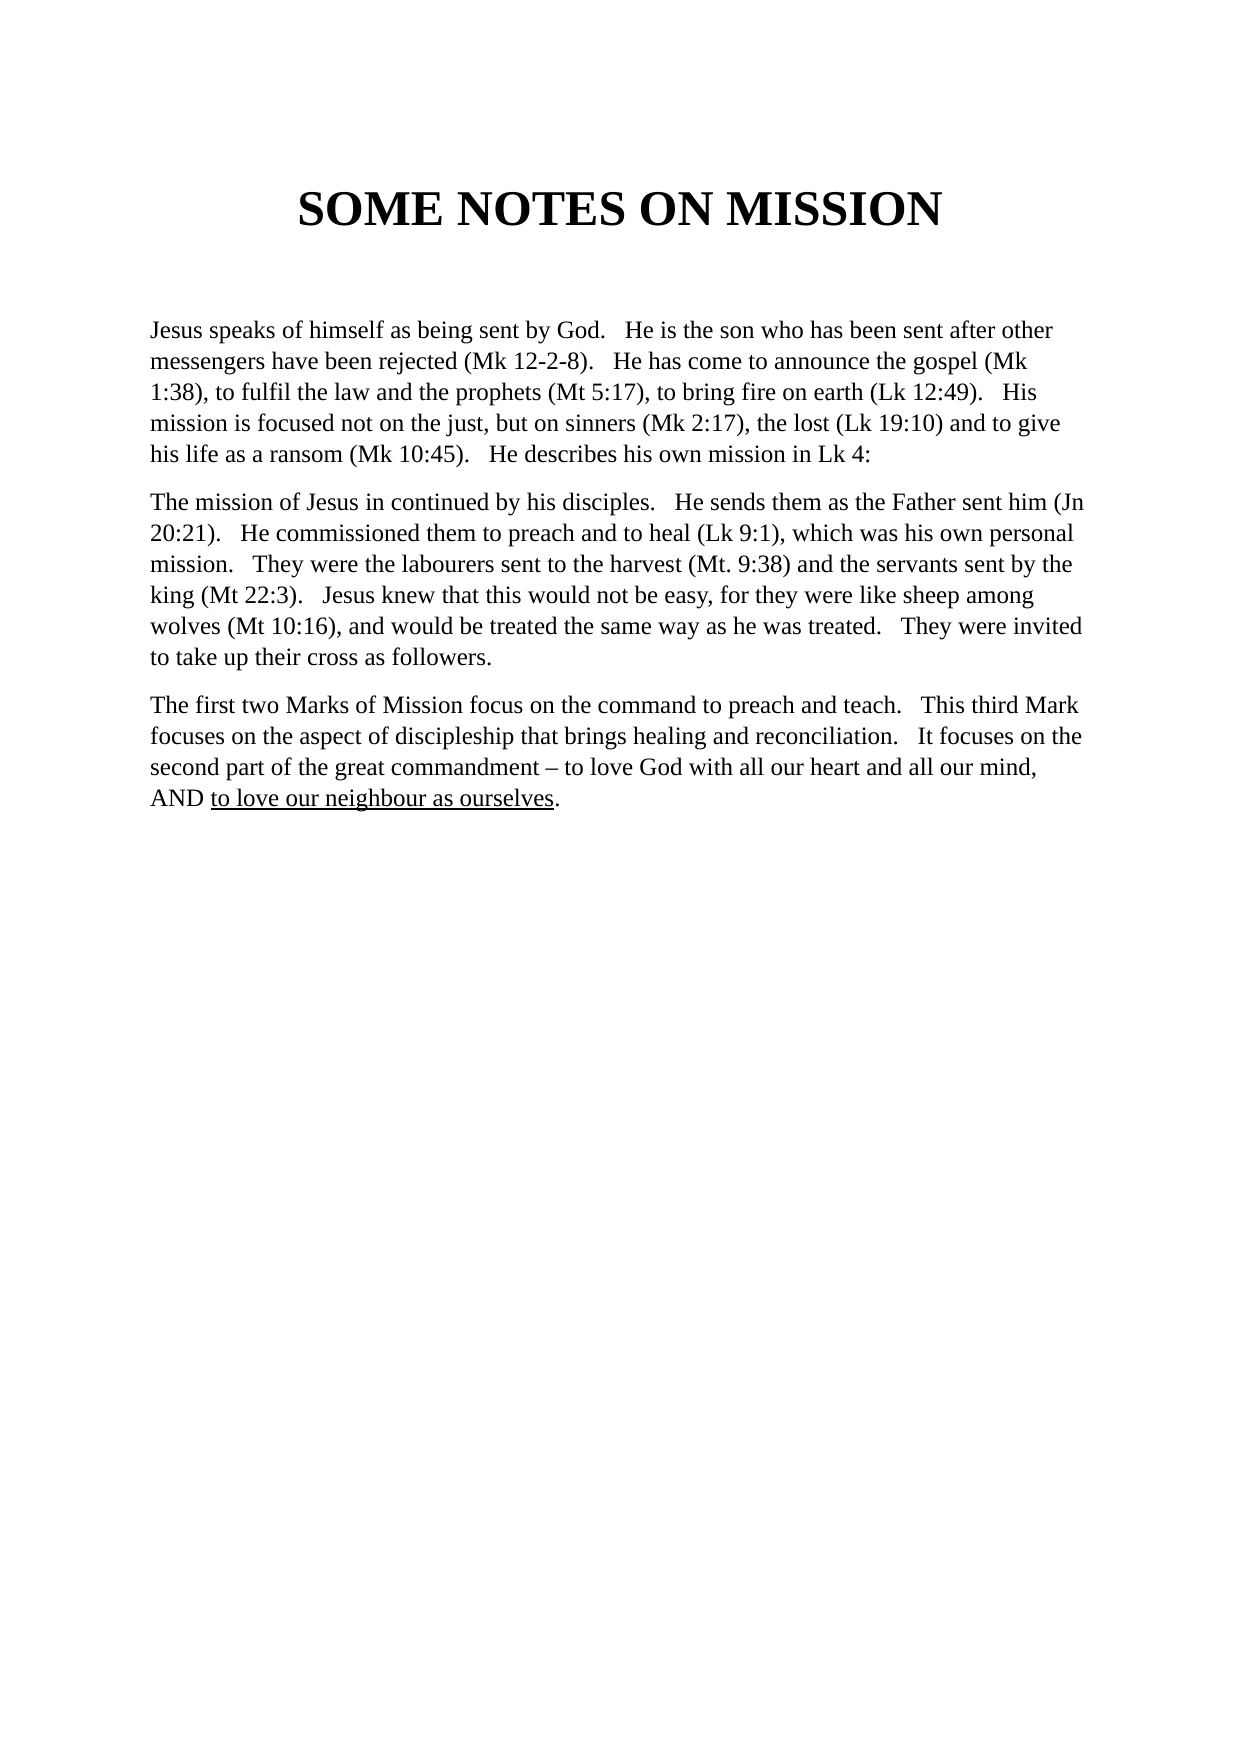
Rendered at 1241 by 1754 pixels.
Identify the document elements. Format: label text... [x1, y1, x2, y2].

text The mission of Jesus in continued by his disciples. He sends them as the Father sent him (Jn 20:21). He commissioned them to preach and to heal (Lk 9:1), which was his own personal mission. They were the labourers sent to the harvest (Mt. 9:38) and the servants sent by the king (Mt 22:3). Jesus knew that this would not be easy, for they were like sheep among wolves (Mt 10:16), and would be treated the same way as he was treated. They were invited to take up their cross as followers. [150, 487, 1090, 671]
text Jesus speaks of himself as being sent by God. He is the son who has been sent after other messengers have been rejected (Mk 12-2-8). He has come to announce the gospel (Mk 1:38), to fulfil the law and the prophets (Mt 5:17), to bring fire on earth (Lk 12:49). His mission is focused not on the just, but on sinners (Mk 2:17), the lost (Lk 19:10) and to give his life as a ransom (Mk 10:45). He describes his own mission in Lk 4: [150, 315, 1090, 468]
text The first two Marks of Mission focus on the command to preach and teach. This third Mark focuses on the aspect of discipleship that brings healing and reconciliation. It focuses on the second part of the great commandment – to love God with all our heart and all our mind, AND to love our neighbour as ourselves. [150, 690, 1090, 812]
text SOME NOTES ON MISSION [150, 179, 1090, 237]
